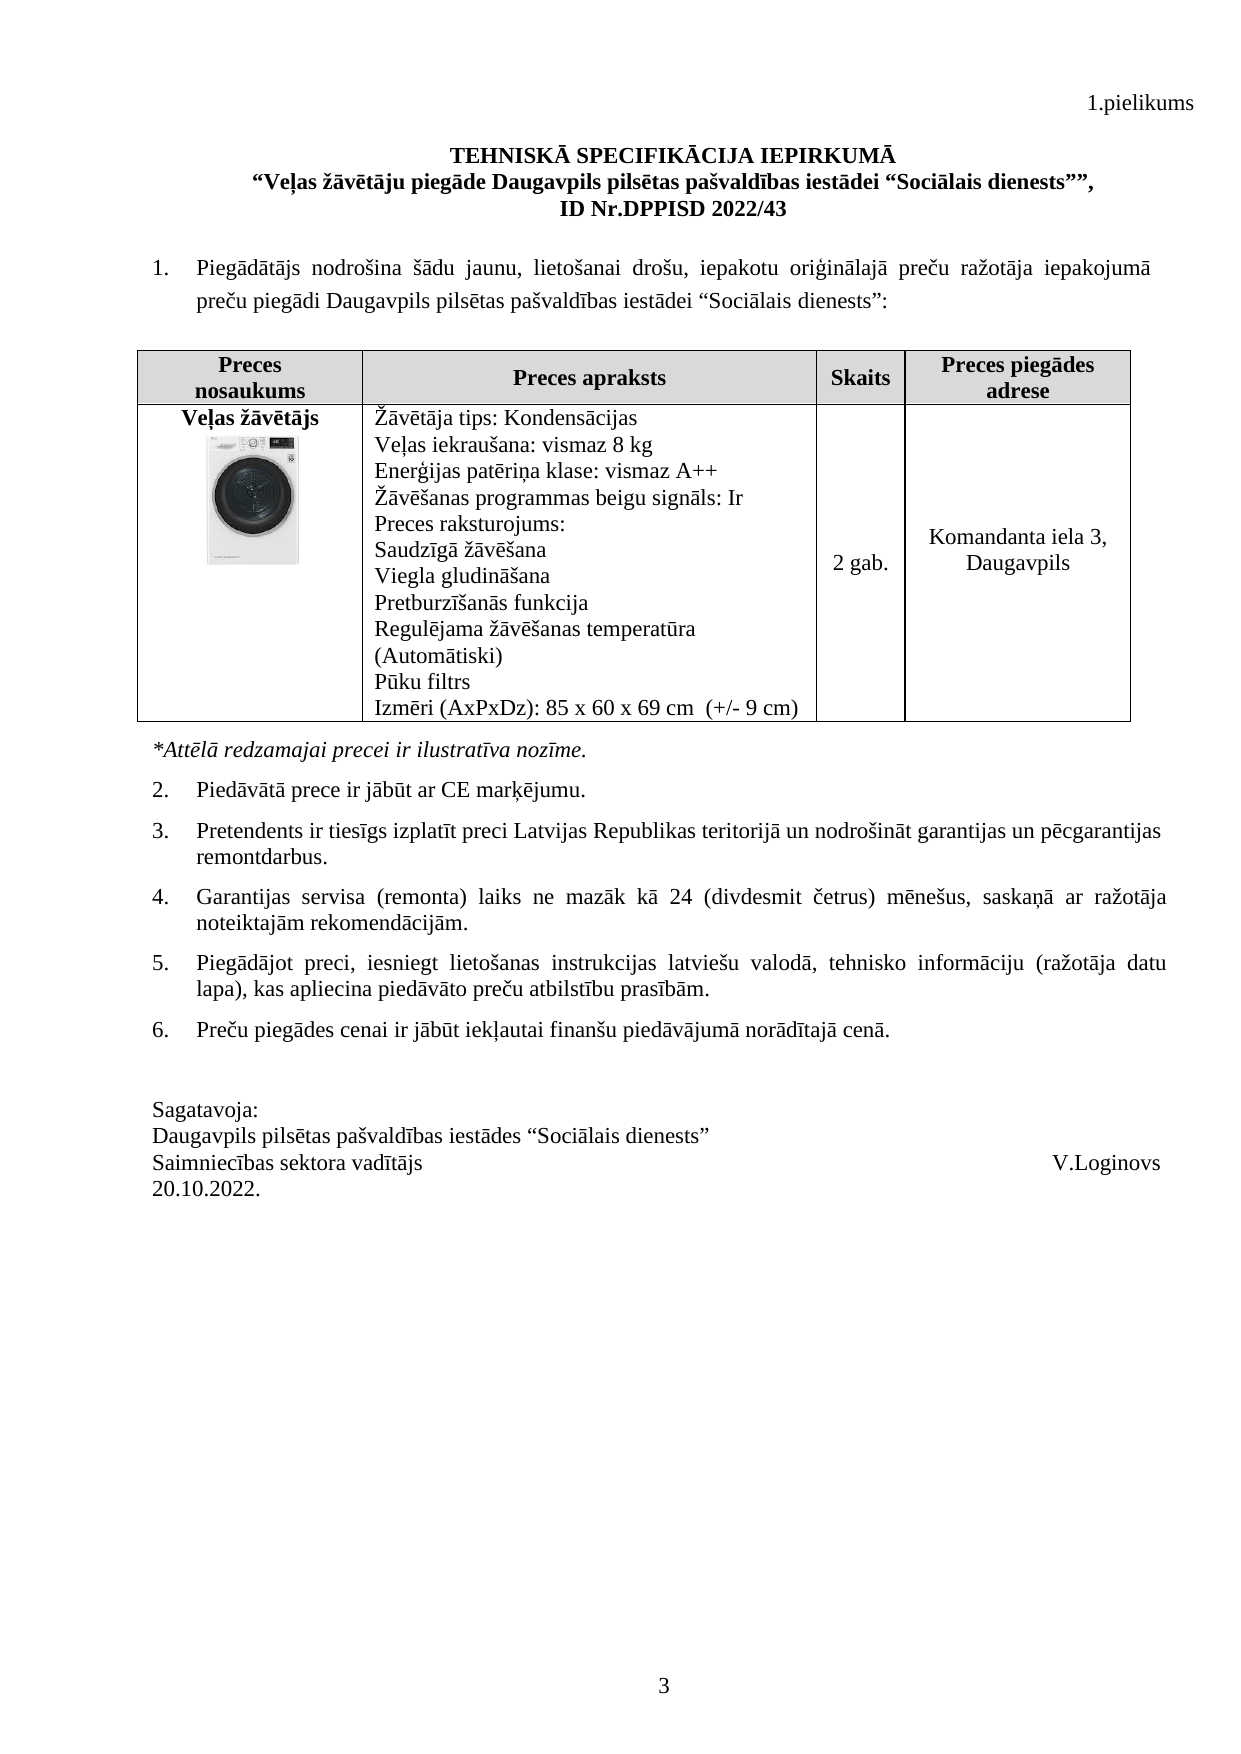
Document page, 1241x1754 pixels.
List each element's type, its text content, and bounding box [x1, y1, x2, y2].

table_header Preces piegādes adrese [906, 351, 1130, 403]
list Garantijas servisa (remonta) laiks ne mazāk kā 24 (divdesmit četrus) mēnešus, saskaņā ar ražotāja noteiktajām rekomendācijām. [152, 884, 1168, 936]
table_header Preces apraksts [363, 351, 816, 403]
text ID Nr.DPPISD 2022/43 [152, 194, 1194, 221]
subtitle TEHNISKĀ SPECIFIKĀCIJA IEPIRKUMĀ [152, 142, 1194, 168]
table_cell Žāvētāja tips: Kondensācijas Veļas iekraušana: vismaz 8 kg Enerģijas patēriņa klase: vismaz A++ Žāvēšanas programmas beigu signāls: Ir Preces raksturojums: Saudzīgā žāvēšana Viegla gludināšana Pretburzīšanās funkcija Regulējama žāvēšanas temperatūra (Automātiski) Pūku filtrs Izmēri (AxPxDz): 85 x 60 x 69 cm (+/- 9 cm) [363, 405, 816, 721]
list *Attēlā redzamajai precei ir ilustratīva nozīme. [152, 737, 1168, 762]
list Preču piegādes cenai ir jābūt iekļautai finanšu piedāvājumā norādītajā cenā. [152, 1017, 1168, 1042]
text 20.10.2022. [152, 1175, 1194, 1201]
table_cell 2 gab. [817, 405, 904, 721]
table_header Preces nosaukums [138, 351, 362, 403]
text Saimniecības sektora vadītājs V.Loginovs [152, 1148, 1194, 1175]
text “Veļas žāvētāju piegāde Daugavpils pilsētas pašvaldības iestādei “Sociālais dienests””, [152, 168, 1194, 194]
table_header Skaits [817, 351, 904, 403]
list Piedāvātā prece ir jābūt ar CE marķējumu. [152, 777, 1168, 803]
list Piegādājot preci, iesniegt lietošanas instrukcijas latviešu valodā, tehnisko informāciju (ražotāja datu lapa), kas apliecina piedāvāto preču atbilstību prasībām. [152, 950, 1168, 1002]
list Piegādātājs nodrošina šādu jaunu, lietošanai drošu, iepakotu oriģinālajā preču ražotāja iepakojumā preču piegādi Daugavpils pilsētas pašvaldības iestādei “Sociālais dienests”: [152, 254, 1152, 313]
table_cell Komandanta iela 3, Daugavpils [906, 405, 1130, 721]
text Daugavpils pilsētas pašvaldības iestādes “Sociālais dienests” [152, 1122, 1194, 1148]
picture [148, 430, 358, 570]
subtitle 1.pielikums [152, 89, 1194, 115]
text Sagatavoja: [152, 1096, 1194, 1122]
list Pretendents ir tiesīgs izplatīt preci Latvijas Republikas teritorijā un nodrošināt garantijas un pēcgarantijas remontdarbus. [152, 818, 1168, 869]
table_cell Veļas žāvētājs [138, 405, 362, 721]
